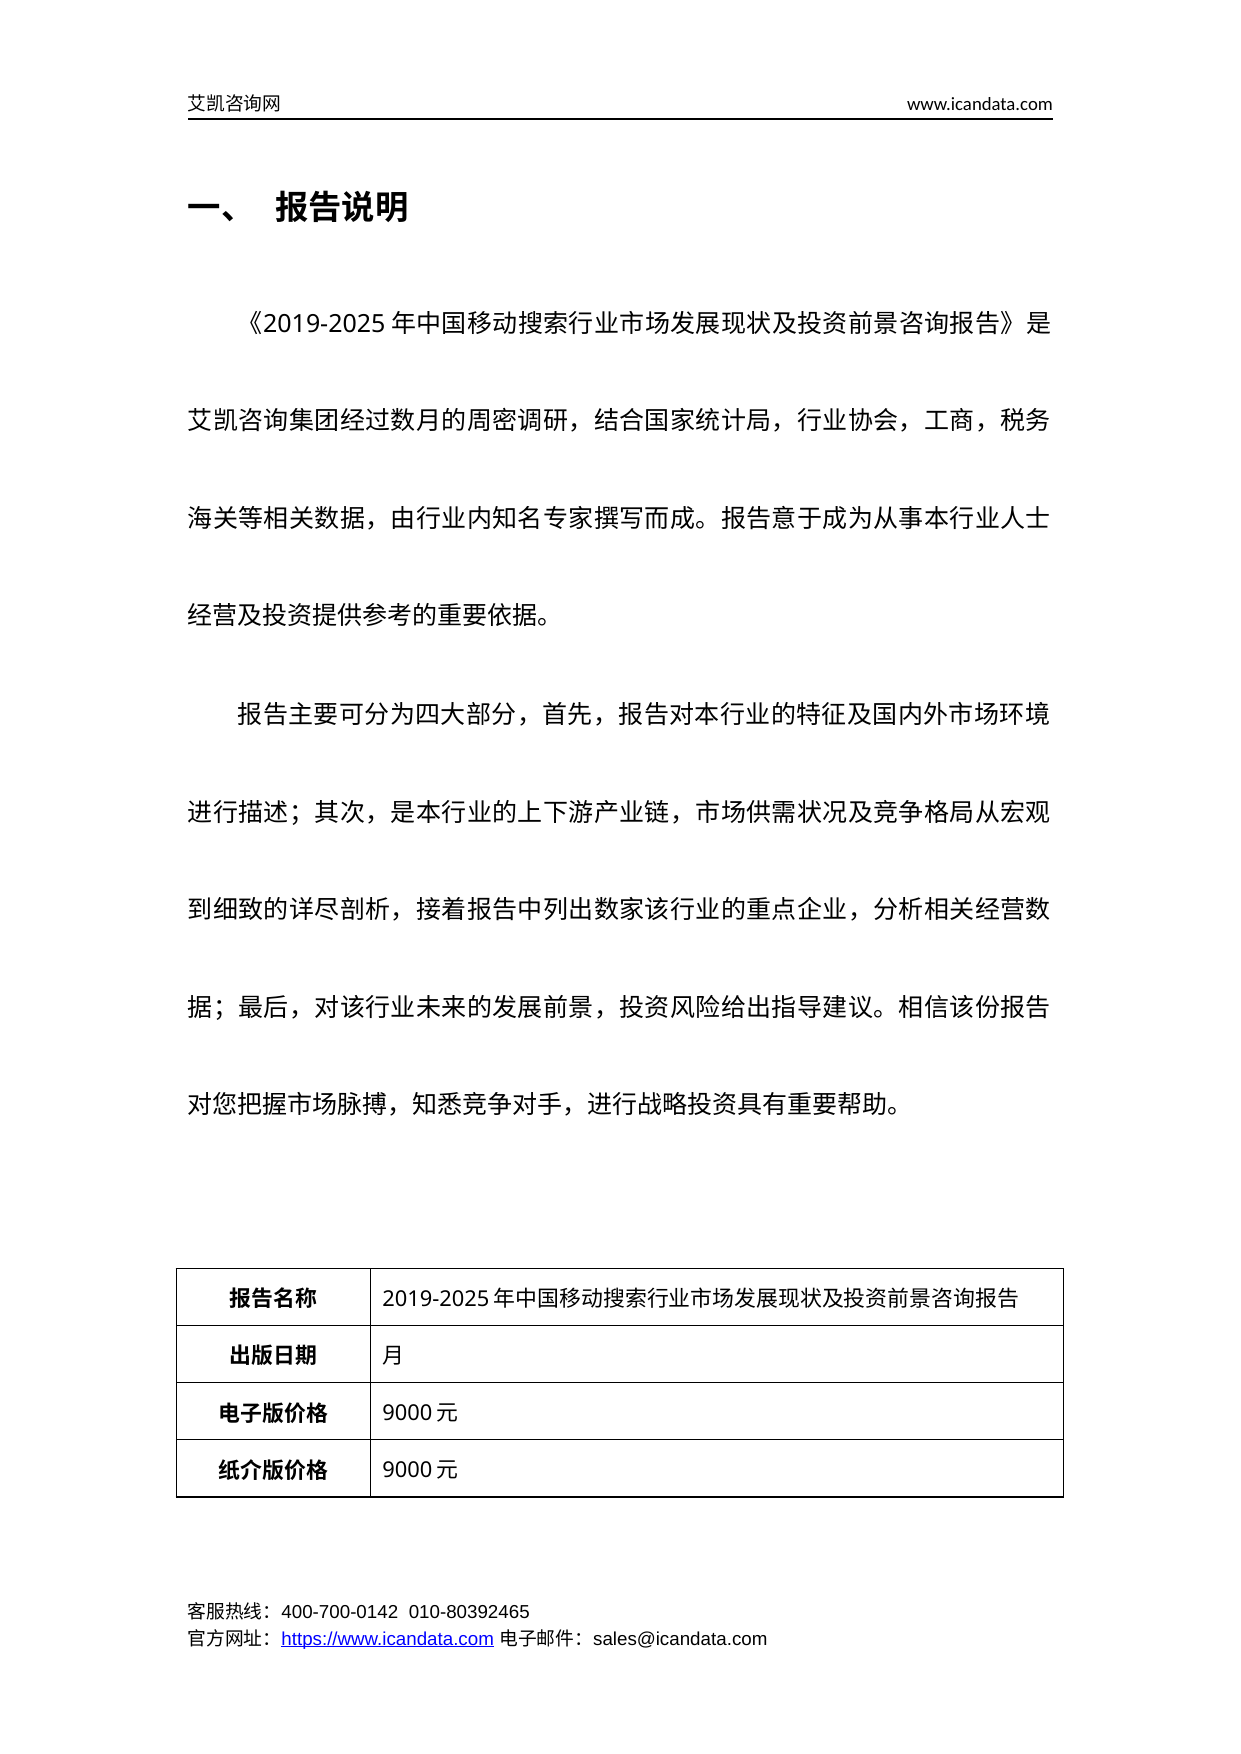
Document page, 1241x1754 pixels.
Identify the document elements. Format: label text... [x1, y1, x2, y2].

table_cell 月 [371, 1326, 1063, 1382]
table_cell 电子版价格 [177, 1383, 370, 1439]
table_header 2019-2025年中国移动搜索行业市场发展现状及投资前景咨询报告 [371, 1269, 1063, 1325]
text 《2019-2025年中国移动搜索行业市场发展现状及投资前景咨询报告》是艾凯咨询集团经过数月的周密调研，结合国家统计局，行业协会，工商，税务海关等相关数据，由行业内知名专家撰写而成。报告意于成为从事本行业人士经营及投资提供参考的重要依据。 [187, 289, 1053, 646]
table_cell 出版日期 [177, 1326, 370, 1382]
subtitle 报告说明 [187, 172, 1053, 237]
table_header 报告名称 [177, 1269, 370, 1325]
table_cell 纸介版价格 [177, 1440, 370, 1496]
table_cell 9000元 [371, 1440, 1063, 1496]
text 报告主要可分为四大部分，首先，报告对本行业的特征及国内外市场环境进行描述；其次，是本行业的上下游产业链，市场供需状况及竞争格局从宏观到细致的详尽剖析，接着报告中列出数家该行业的重点企业，分析相关经营数据；最后，对该行业未来的发展前景，投资风险给出指导建议。相信该份报告对您把握市场脉搏，知悉竞争对手，进行战略投资具有重要帮助。 [187, 681, 1053, 1136]
table_cell 9000元 [371, 1383, 1063, 1439]
